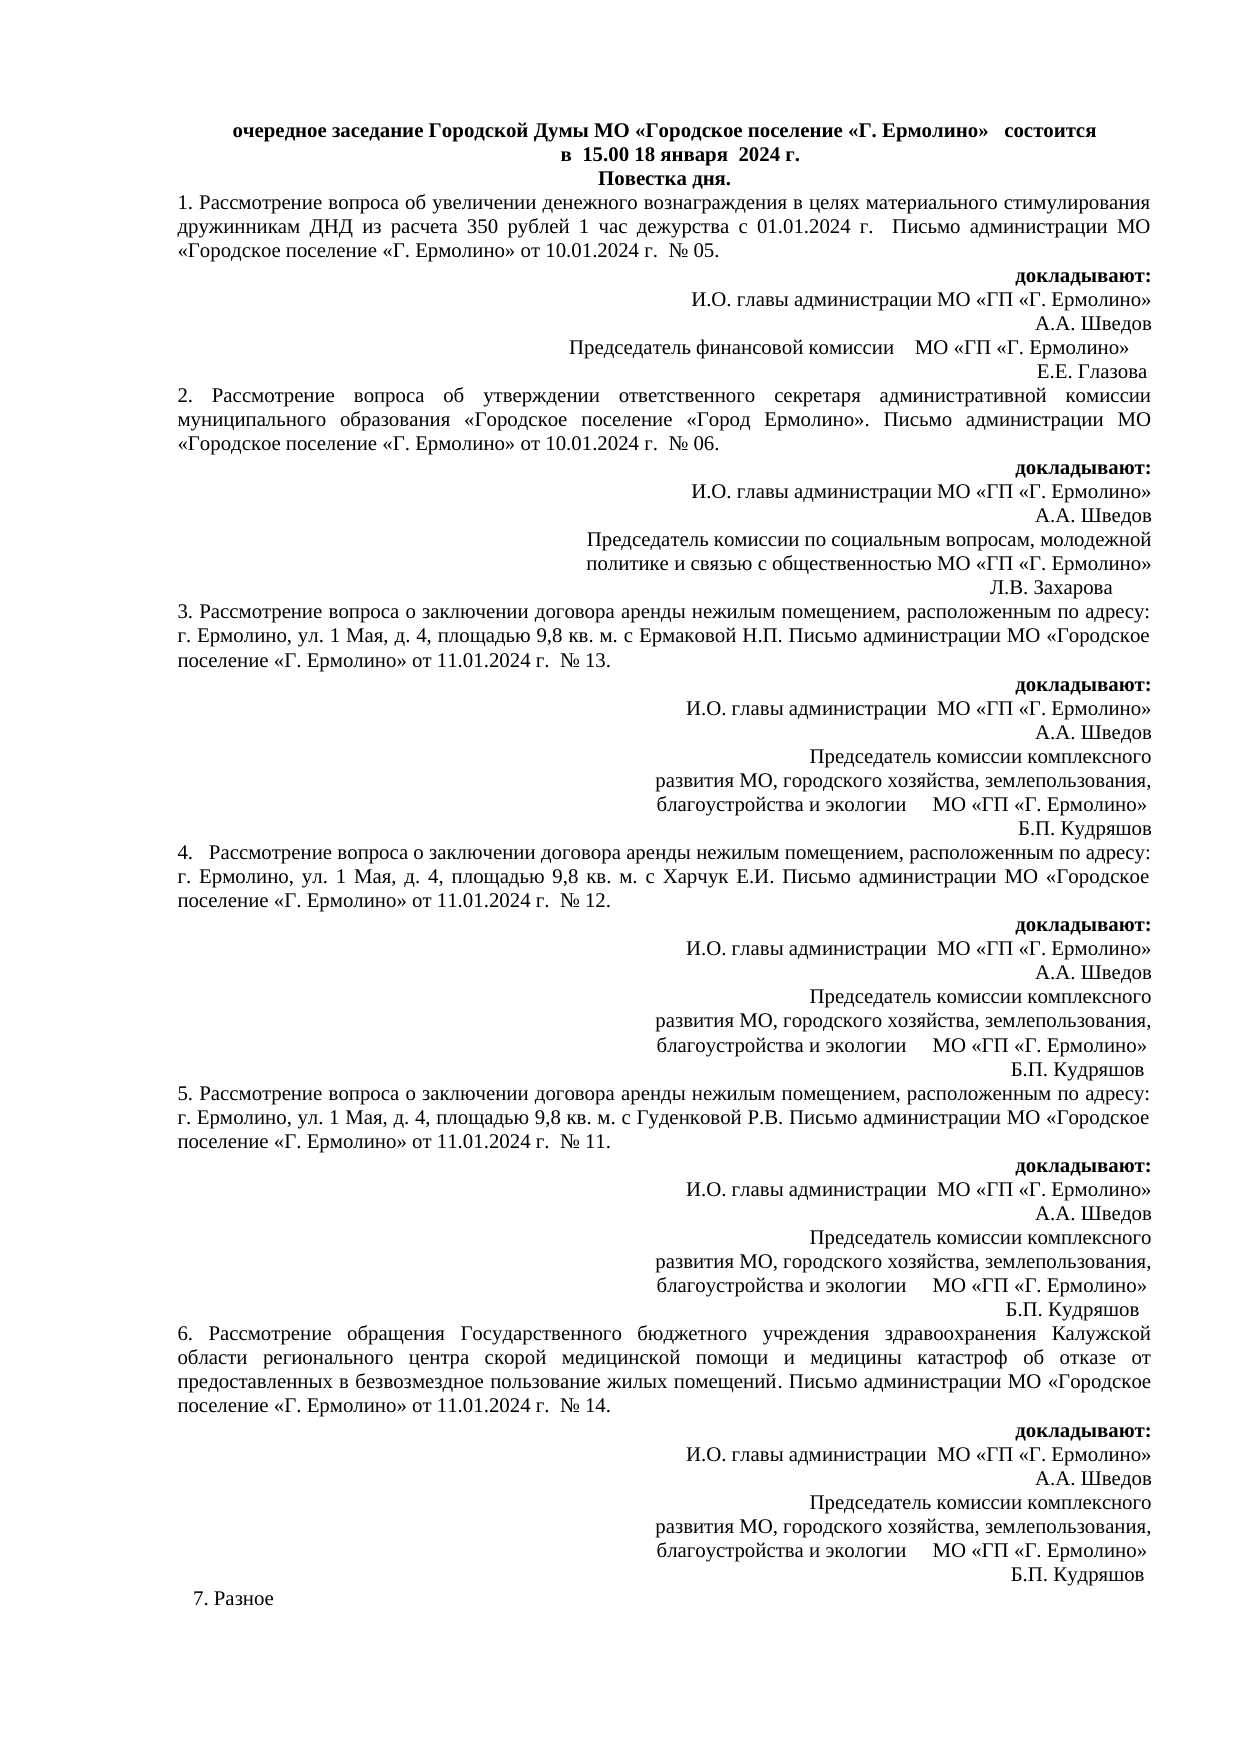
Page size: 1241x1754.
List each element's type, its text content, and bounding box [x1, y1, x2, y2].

text развития МО, городского хозяйства, землепользования, [177, 1249, 1152, 1273]
text И.О. главы администрации МО «ГП «Г. Ермолино» [177, 479, 1152, 503]
text И.О. главы администрации МО «ГП «Г. Ермолино» [177, 287, 1152, 311]
text докладывают: [177, 455, 1152, 479]
text благоустройства и экологии МО «ГП «Г. Ермолино» [177, 1032, 1152, 1057]
text 5. Рассмотрение вопроса о заключении договора аренды нежилым помещением, расположенным по адресу: г. Ермолино, ул. 1 Мая, д. 4, площадью 9,8 кв. м. с Гуденковой Р.В. Письмо администрации МО «Городское поселение «Г. Ермолино» от 11.01.2024 г. № 11. [177, 1081, 1152, 1153]
text Б.П. Кудряшов [177, 1562, 1152, 1586]
text А.А. Шведов [177, 1201, 1152, 1225]
text развития МО, городского хозяйства, землепользования, [177, 1008, 1152, 1032]
text 6. Рассмотрение обращения Государственного бюджетного учреждения здравоохранения Калужской области регионального центра скорой медицинской помощи и медицины катастроф об отказе от предоставленных в безвозмездное пользование жилых помещений. Письмо администрации МО «Городское поселение «Г. Ермолино» от 11.01.2024 г. № 14. [177, 1321, 1152, 1417]
text докладывают: [177, 1417, 1152, 1442]
text Б.П. Кудряшов [177, 1297, 1152, 1321]
text 4. Рассмотрение вопроса о заключении договора аренды нежилым помещением, расположенным по адресу: г. Ермолино, ул. 1 Мая, д. 4, площадью 9,8 кв. м. с Харчук Е.И. Письмо администрации МО «Городское поселение «Г. Ермолино» от 11.01.2024 г. № 12. [177, 840, 1152, 912]
text очередное заседание Городской Думы МО «Городское поселение «Г. Ермолино» состоится [177, 118, 1152, 142]
text А.А. Шведов [177, 720, 1152, 744]
text Председатель финансовой комиссии МО «ГП «Г. Ермолино» [177, 335, 1152, 359]
text в 15.00 18 января 2024 г. [177, 142, 1152, 166]
text И.О. главы администрации МО «ГП «Г. Ермолино» [177, 936, 1152, 960]
text И.О. главы администрации МО «ГП «Г. Ермолино» [177, 1442, 1152, 1466]
text Л.В. Захарова [177, 575, 1152, 599]
text 1. Рассмотрение вопроса об увеличении денежного вознаграждения в целях материального стимулирования дружинникам ДНД из расчета 350 рублей 1 час дежурства с 01.01.2024 г. Письмо администрации МО «Городское поселение «Г. Ермолино» от 10.01.2024 г. № 05. [177, 190, 1152, 262]
text А.А. Шведов [177, 960, 1152, 984]
text Председатель комиссии комплексного [177, 1225, 1152, 1249]
text 7. Разное [177, 1586, 1152, 1610]
text развития МО, городского хозяйства, землепользования, [177, 1514, 1152, 1538]
text Е.Е. Глазова [177, 359, 1152, 383]
text Председатель комиссии по социальным вопросам, молодежной политике и связью с общественностью МО «ГП «Г. Ермолино» [177, 527, 1152, 575]
text Повестка дня. [177, 166, 1152, 190]
text И.О. главы администрации МО «ГП «Г. Ермолино» [177, 696, 1152, 720]
text докладывают: [177, 1153, 1152, 1177]
text 3. Рассмотрение вопроса о заключении договора аренды нежилым помещением, расположенным по адресу: г. Ермолино, ул. 1 Мая, д. 4, площадью 9,8 кв. м. с Ермаковой Н.П. Письмо администрации МО «Городское поселение «Г. Ермолино» от 11.01.2024 г. № 13. [177, 599, 1152, 672]
text А.А. Шведов [177, 311, 1152, 335]
text докладывают: [177, 262, 1152, 287]
text А.А. Шведов [177, 1466, 1152, 1490]
text А.А. Шведов [177, 503, 1152, 527]
text развития МО, городского хозяйства, землепользования, [177, 768, 1152, 792]
text докладывают: [177, 672, 1152, 696]
text Б.П. Кудряшов [177, 816, 1152, 840]
text благоустройства и экологии МО «ГП «Г. Ермолино» [177, 1538, 1152, 1562]
text Председатель комиссии комплексного [177, 744, 1152, 768]
text И.О. главы администрации МО «ГП «Г. Ермолино» [177, 1177, 1152, 1201]
text 2. Рассмотрение вопроса об утверждении ответственного секретаря административной комиссии муниципального образования «Городское поселение «Город Ермолино». Письмо администрации МО «Городское поселение «Г. Ермолино» от 10.01.2024 г. № 06. [177, 383, 1152, 455]
text благоустройства и экологии МО «ГП «Г. Ермолино» [177, 1273, 1152, 1297]
text Председатель комиссии комплексного [177, 1490, 1152, 1514]
text Б.П. Кудряшов [177, 1057, 1152, 1081]
text докладывают: [177, 912, 1152, 936]
text Председатель комиссии комплексного [177, 984, 1152, 1008]
text благоустройства и экологии МО «ГП «Г. Ермолино» [177, 792, 1152, 816]
